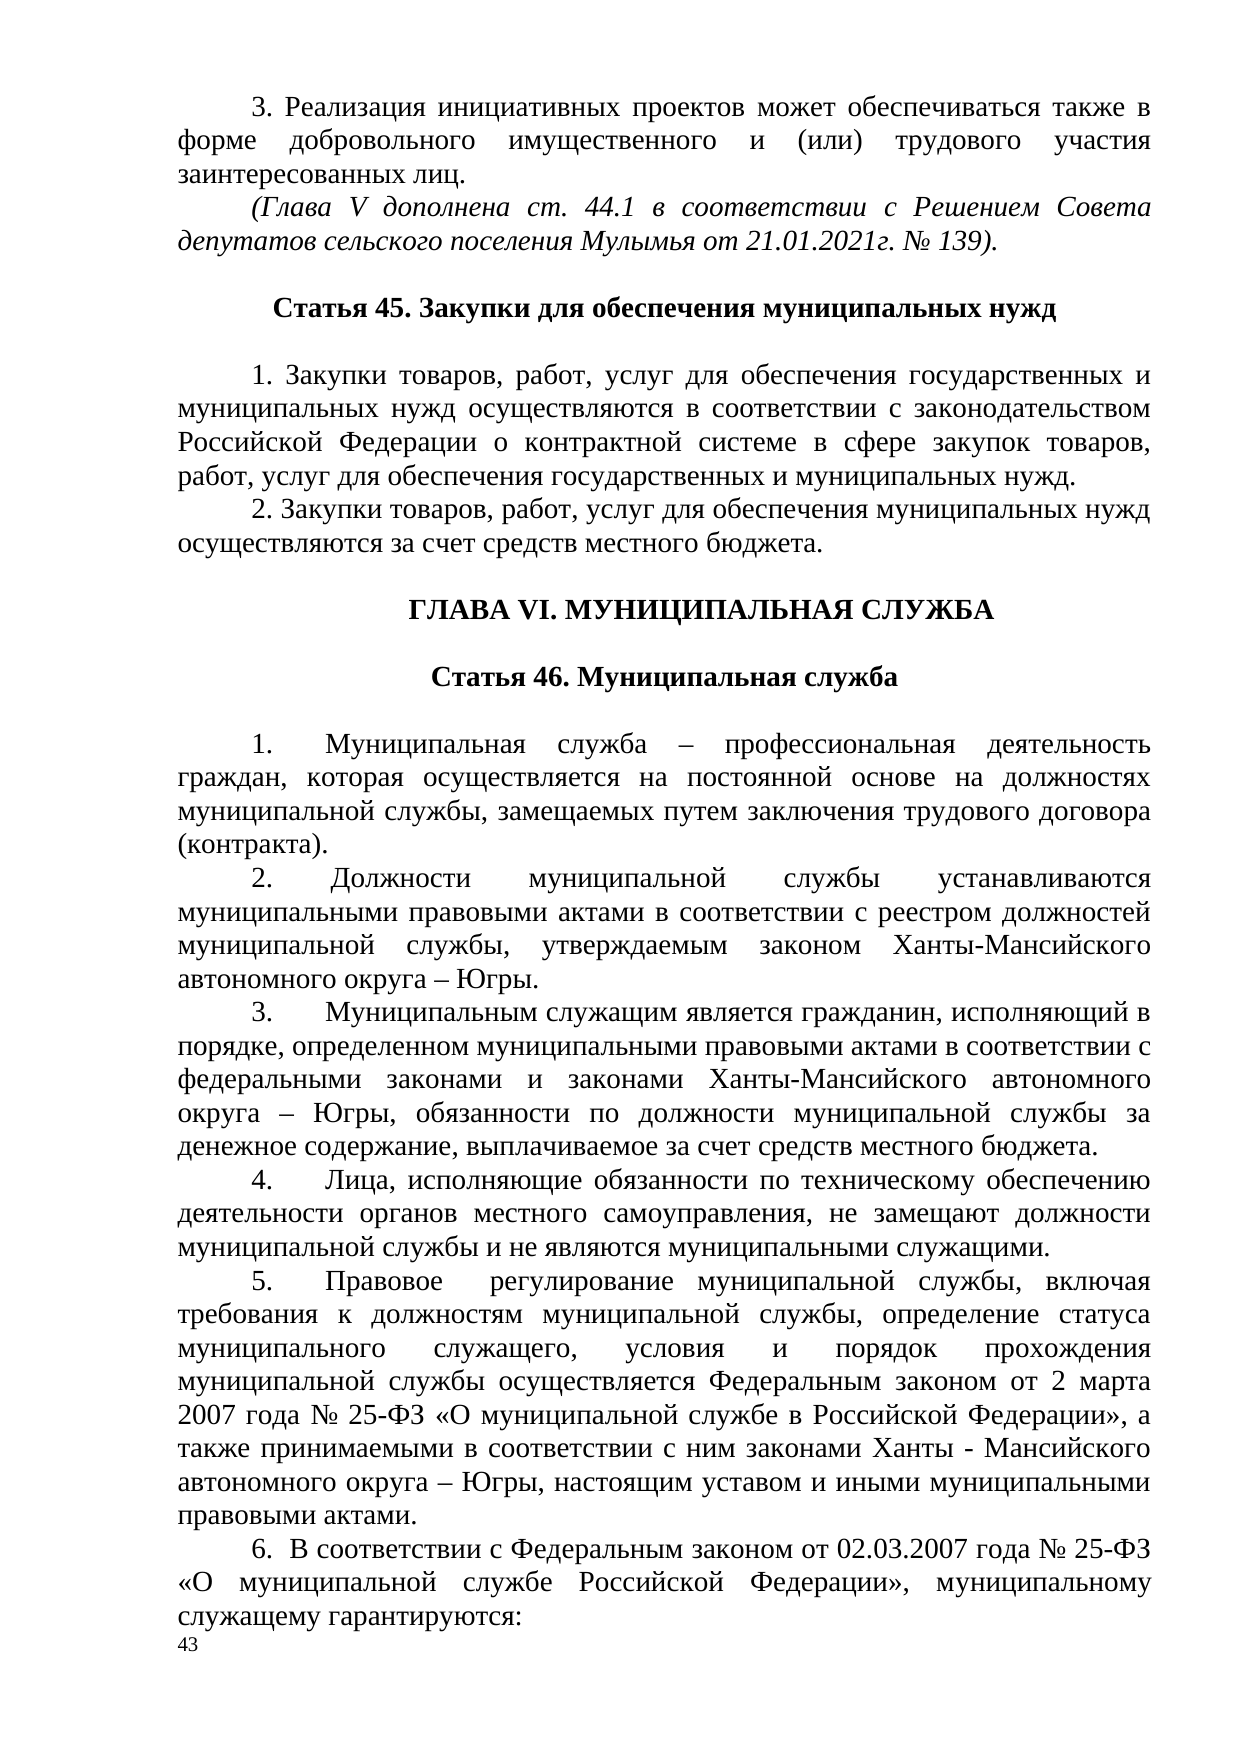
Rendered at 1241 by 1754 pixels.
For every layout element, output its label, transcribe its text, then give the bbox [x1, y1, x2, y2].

text 3. Муниципальным служащим является гражданин, исполняющий в порядке, определенном муниципальными правовыми актами в соответствии с федеральными законами и законами Ханты-Мансийского автономного округа – Югры, обязанности по должности муниципальной службы за денежное содержание, выплачиваемое за счет средств местного бюджета. [177, 994, 1152, 1162]
text 6. В соответствии с Федеральным законом от 02.03.2007 года № 25-ФЗ «О муниципальной службе Российской Федерации», муниципальному служащему гарантируются: [177, 1531, 1152, 1632]
text 1. Закупки товаров, работ, услуг для обеспечения государственных и муниципальных нужд осуществляются в соответствии с законодательством Российской Федерации о контрактной системе в сфере закупок товаров, работ, услуг для обеспечения государственных и муниципальных нужд. [177, 357, 1152, 491]
text 2. Должности муниципальной службы устанавливаются муниципальными правовыми актами в соответствии с реестром должностей муниципальной службы, утверждаемым законом Ханты-Мансийского автономного округа – Югры. [177, 860, 1152, 994]
text 1. Муниципальная служба – профессиональная деятельность граждан, которая осуществляется на постоянной основе на должностях муниципальной службы, замещаемых путем заключения трудового договора (контракта). [177, 726, 1152, 860]
subtitle Статья 45. Закупки для обеспечения муниципальных нужд [177, 290, 1152, 323]
text 3. Реализация инициативных проектов может обеспечиваться также в форме добровольного имущественного и (или) трудового участия заинтересованных лиц. [177, 89, 1152, 189]
text 4. Лица, исполняющие обязанности по техническому обеспечению деятельности органов местного самоуправления, не замещают должности муниципальной службы и не являются муниципальными служащими. [177, 1162, 1152, 1263]
subtitle Статья 46. Муниципальная служба [177, 659, 1152, 692]
text 5. Правовое регулирование муниципальной службы, включая требования к должностям муниципальной службы, определение статуса муниципального служащего, условия и порядок прохождения муниципальной службы осуществляется Федеральным законом от 2 марта 2007 года № 25-ФЗ «О муниципальной службе в Российской Федерации», а также принимаемыми в соответствии с ним законами Ханты - Мансийского автономного округа – Югры, настоящим уставом и иными муниципальными правовыми актами. [177, 1263, 1152, 1531]
text (Глава V дополнена ст. 44.1 в соответствии с Решением Совета депутатов сельского поселения Мулымья от 21.01.2021г. № 139). [177, 189, 1152, 256]
text 2. Закупки товаров, работ, услуг для обеспечения муниципальных нужд осуществляются за счет средств местного бюджета. [177, 491, 1152, 558]
text ГЛАВА VI. МУНИЦИПАЛЬНАЯ СЛУЖБА [177, 592, 1152, 625]
